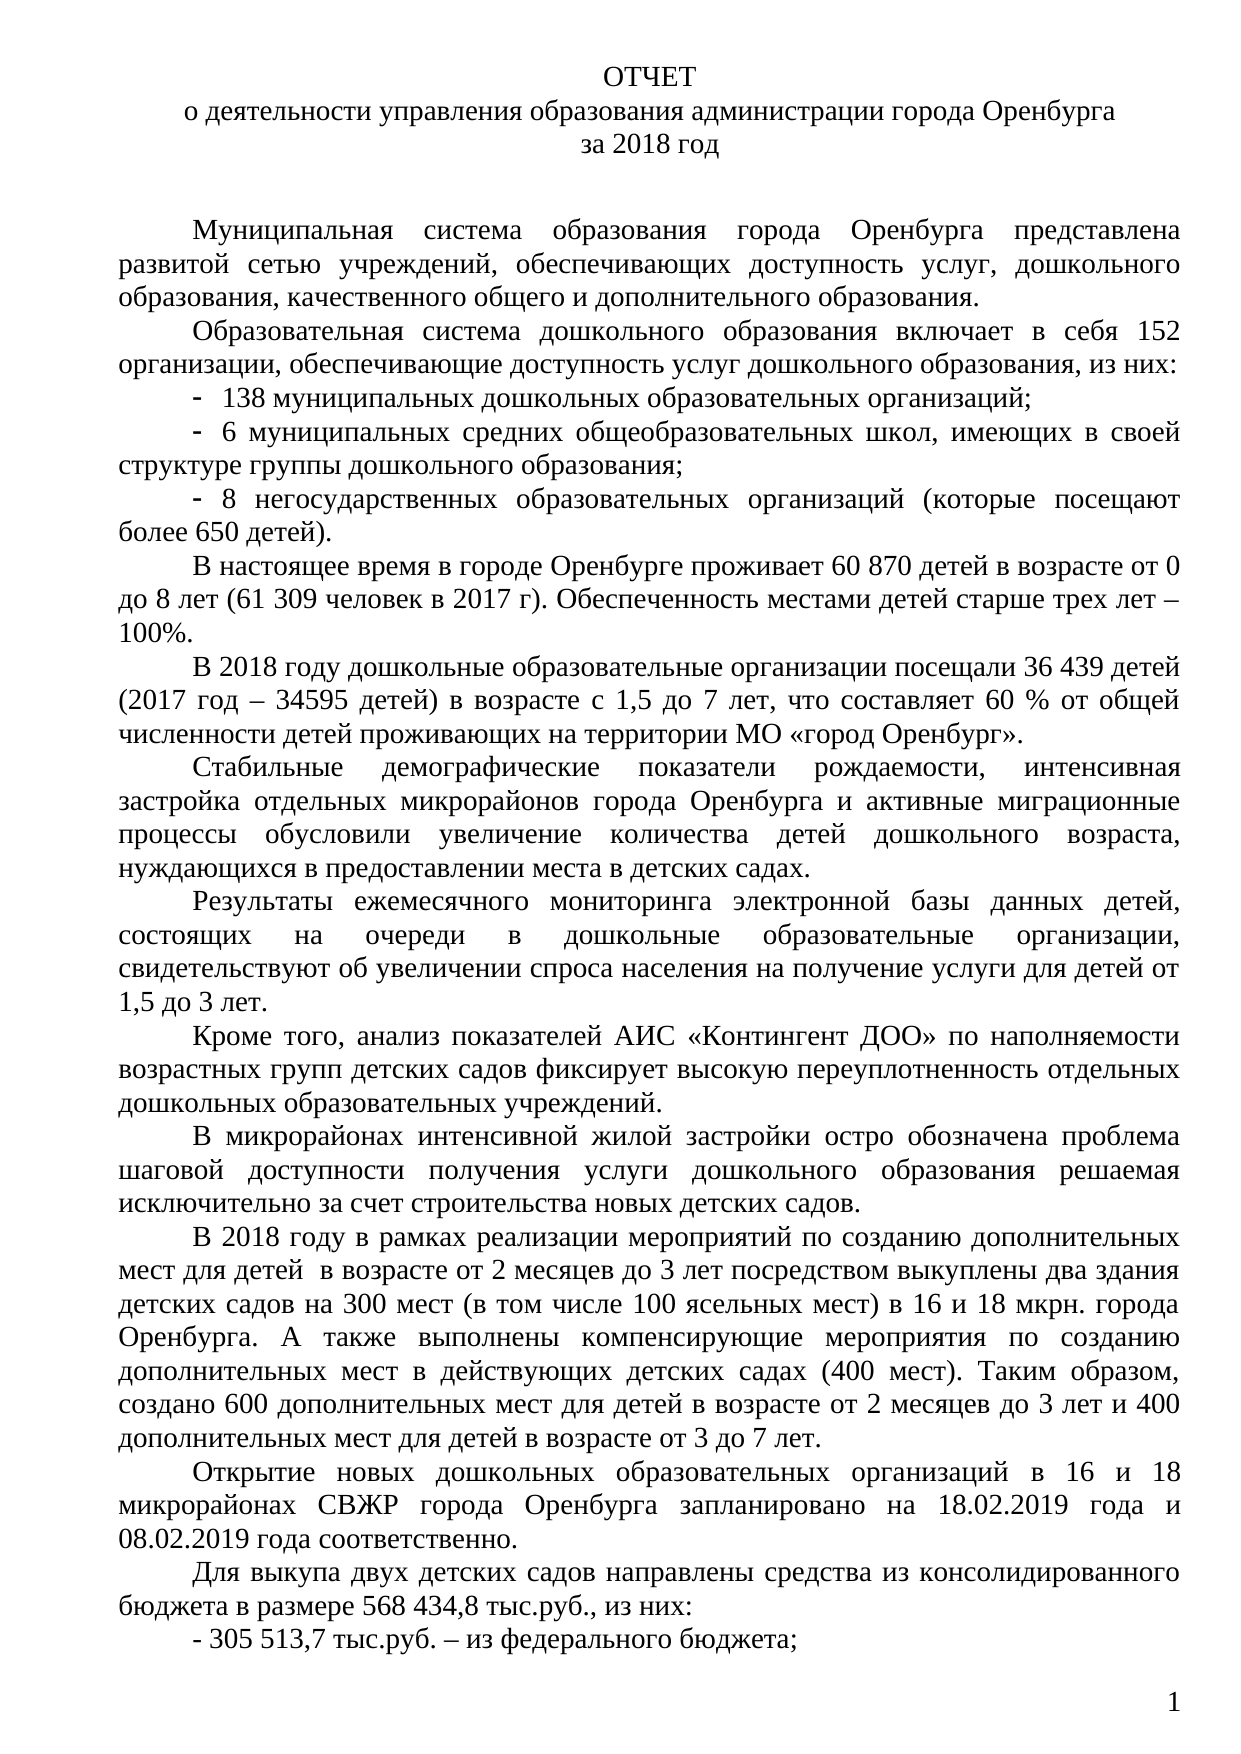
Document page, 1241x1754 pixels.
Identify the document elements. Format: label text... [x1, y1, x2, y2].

text Результаты ежемесячного мониторинга электронной базы данных детей, состоящих на очереди в дошкольные образовательные организации, свидетельствуют об увеличении спроса населения на получение услуги для детей от 1,5 до 3 лет. [118, 883, 1181, 1018]
list 8 негосударственных образовательных организаций (которые посещают более 650 детей). [118, 481, 1181, 548]
text Для выкупа двух детских садов направлены средства из консолидированного бюджета в размере 568 434,8 тыс.руб., из них: [118, 1554, 1181, 1621]
text о деятельности управления образования администрации города Оренбурга [118, 93, 1181, 126]
text - 305 513,7 тыс.руб. – из федерального бюджета; [118, 1621, 1181, 1655]
text Открытие новых дошкольных образовательных организаций в 16 и 18 микрорайонах СВЖР города Оренбурга запланировано на 18.02.2019 года и 08.02.2019 года соответственно. [118, 1454, 1181, 1554]
text В микрорайонах интенсивной жилой застройки остро обозначена проблема шаговой доступности получения услуги дошкольного образования решаемая исключительно за счет строительства новых детских садов. [118, 1118, 1181, 1219]
text В настоящее время в городе Оренбурге проживает 60 870 детей в возрасте от 0 до 8 лет (61 309 человек в 2017 г). Обеспеченность местами детей старше трех лет – 100%. [118, 548, 1181, 649]
text В 2018 году в рамках реализации мероприятий по созданию дополнительных мест для детей в возрасте от 2 месяцев до 3 лет посредством выкуплены два здания детских садов на 300 мест (в том числе 100 ясельных мест) в 16 и 18 мкрн. города Оренбурга. А также выполнены компенсирующие мероприятия по созданию дополнительных мест в действующих детских садах (400 мест). Таким образом, создано 600 дополнительных мест для детей в возрасте от 2 месяцев до 3 лет и 400 дополнительных мест для детей в возрасте от 3 до 7 лет. [118, 1219, 1181, 1454]
text Образовательная система дошкольного образования включает в себя 152 организации, обеспечивающие доступность услуг дошкольного образования, из них: [118, 313, 1181, 380]
text Муниципальная система образования города Оренбурга представлена развитой сетью учреждений, обеспечивающих доступность услуг, дошкольного образования, качественного общего и дополнительного образования. [118, 212, 1181, 313]
list 138 муниципальных дошкольных образовательных организаций; [118, 380, 1181, 414]
text ОТЧЕТ [118, 59, 1181, 93]
text за 2018 год [118, 126, 1181, 160]
text Кроме того, анализ показателей АИС «Контингент ДОО» по наполняемости возрастных групп детских садов фиксирует высокую переуплотненность отдельных дошкольных образовательных учреждений. [118, 1018, 1181, 1118]
list 6 муниципальных средних общеобразовательных школ, имеющих в своей структуре группы дошкольного образования; [118, 414, 1181, 481]
text В 2018 году дошкольные образовательные организации посещали 36 439 детей (2017 год – 34595 детей) в возрасте с 1,5 до 7 лет, что составляет 60 % от общей численности детей проживающих на территории МО «город Оренбург». [118, 649, 1181, 749]
text Стабильные демографические показатели рождаемости, интенсивная застройка отдельных микрорайонов города Оренбурга и активные миграционные процессы обусловили увеличение количества детей дошкольного возраста, нуждающихся в предоставлении места в детских садах. [118, 749, 1181, 883]
